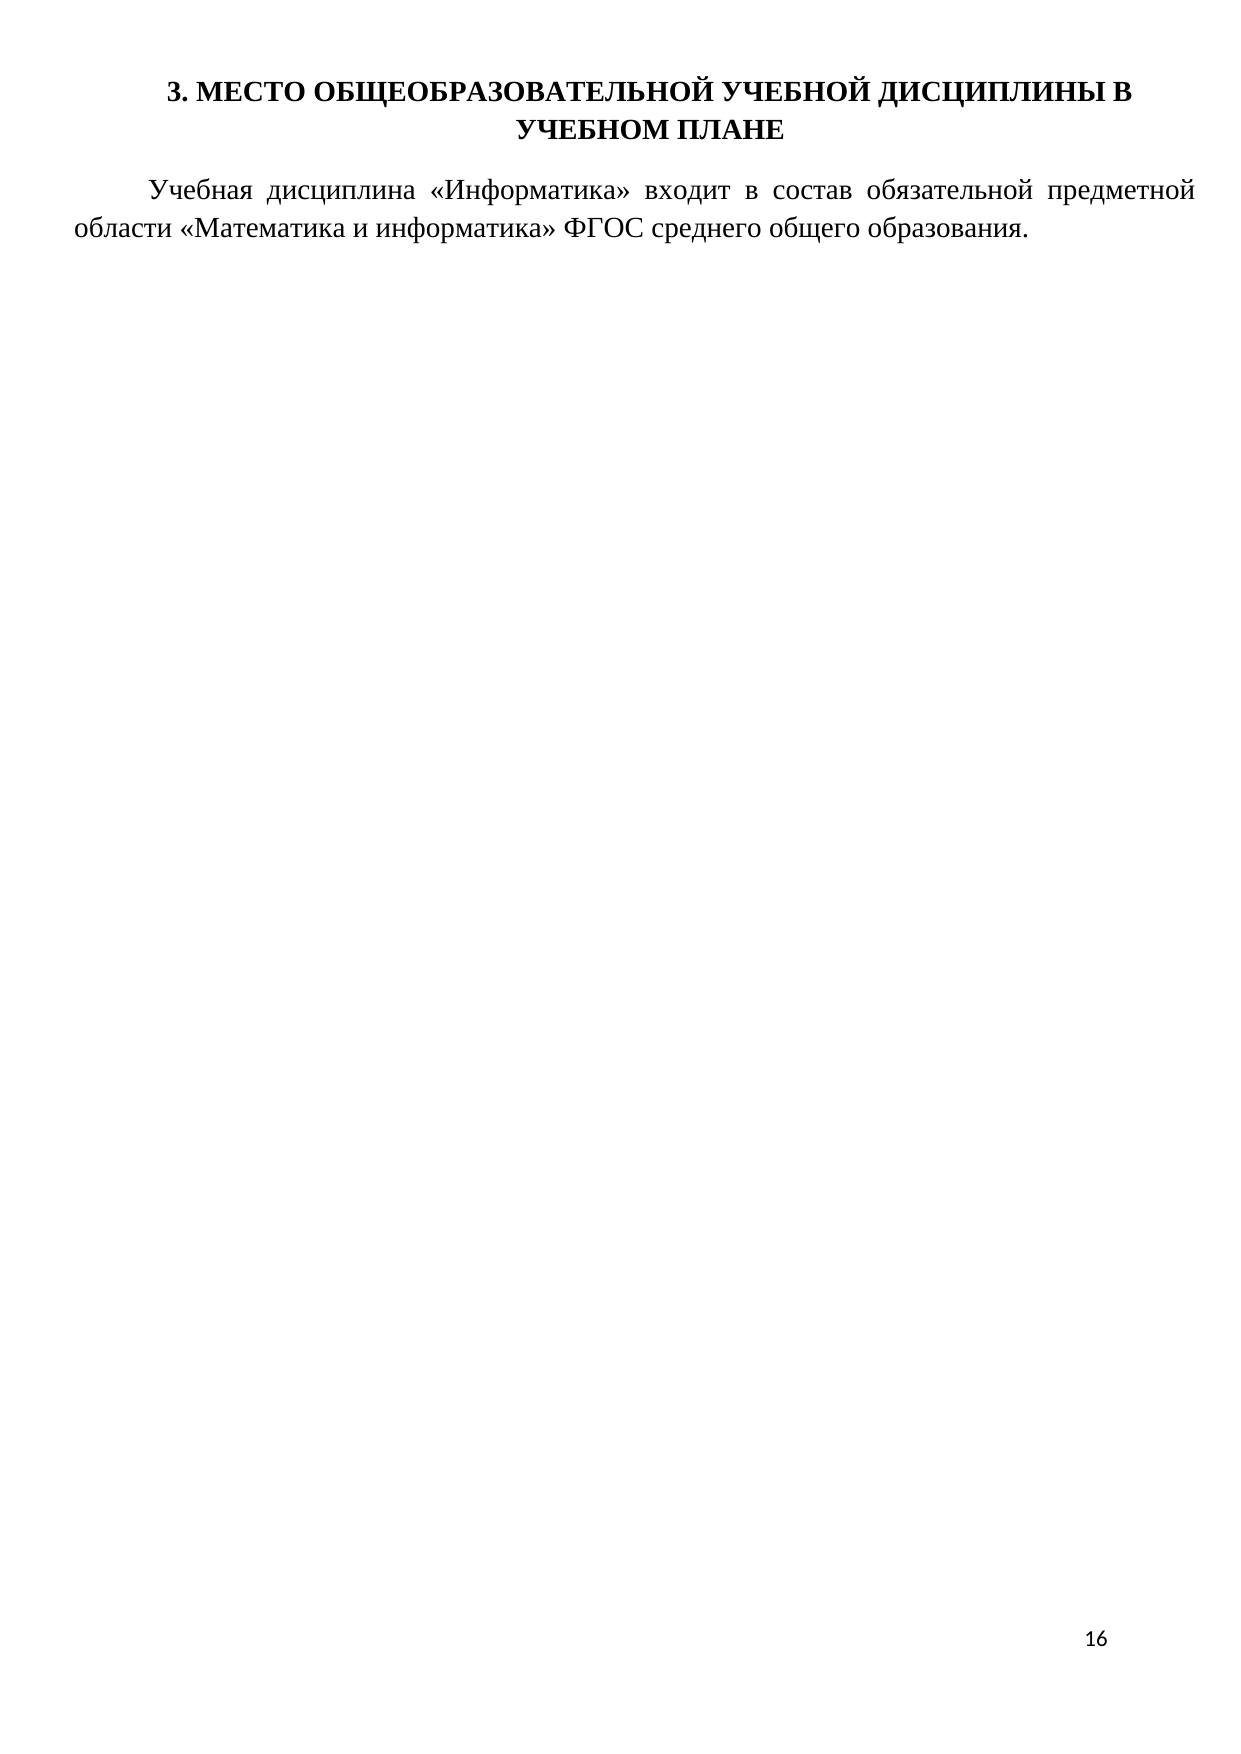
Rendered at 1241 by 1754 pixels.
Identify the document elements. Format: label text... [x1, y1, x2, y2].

text Учебная дисциплина «Информатика» входит в состав обязательной предметной области «Математика и информатика» ФГОС среднего общего образования. [74, 172, 1196, 244]
text 3. МЕСТО ОБЩЕОБРАЗОВАТЕЛЬНОЙ УЧЕБНОЙ ДИСЦИПЛИНЫ В УЧЕБНОМ ПЛАНЕ [103, 74, 1196, 146]
